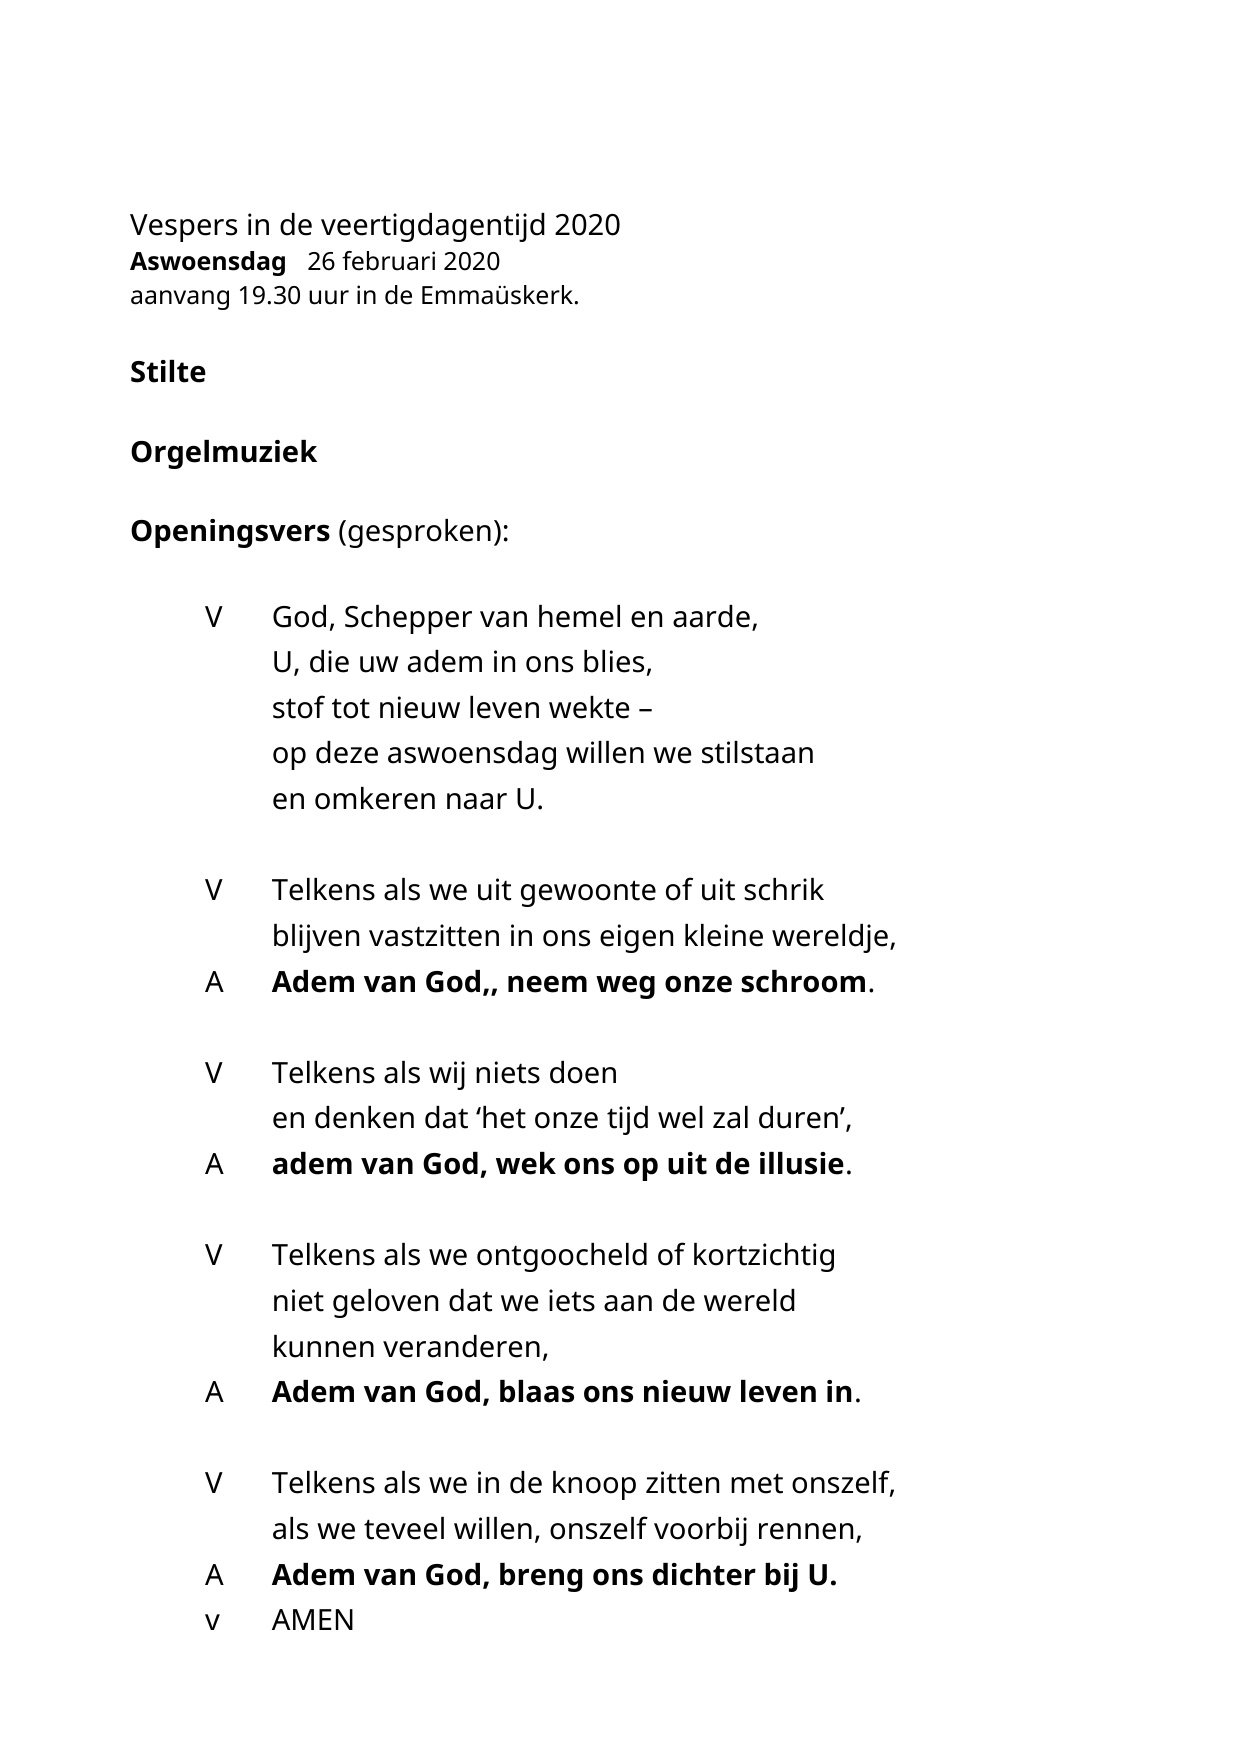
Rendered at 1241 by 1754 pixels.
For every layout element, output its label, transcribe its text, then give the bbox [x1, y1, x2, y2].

text V Telkens als wij niets doen [130, 1052, 1128, 1092]
text en omkeren naar U. [130, 778, 1128, 818]
text A Adem van God, breng ons dichter bij U. [130, 1554, 1128, 1594]
text Aswoensdag 26 februari 2020 [130, 244, 1128, 278]
text op deze aswoensdag willen we stilstaan [130, 733, 1128, 772]
text blijven vastzitten in ons eigen kleine wereldje, [130, 915, 1128, 955]
text V Telkens als we uit gewoonte of uit schrik [130, 869, 1128, 909]
text A Adem van God,, neem weg onze schroom. [130, 961, 1128, 1001]
text A adem van God, wek ons op uit de illusie. [130, 1143, 1128, 1183]
text V God, Schepper van hemel en aarde, [130, 596, 1128, 636]
text Vespers in de veertigdagentijd 2020 [130, 204, 1128, 244]
text stof tot nieuw leven wekte – [130, 687, 1128, 727]
text Openingsvers (gesproken): [130, 511, 1128, 550]
text als we teveel willen, onszelf voorbij rennen, [130, 1508, 1128, 1548]
text v AMEN [130, 1599, 1128, 1639]
text U, die uw adem in ons blies, [130, 641, 1128, 681]
text Orgelmuziek [130, 431, 1128, 471]
text kunnen veranderen, [130, 1326, 1128, 1366]
text A Adem van God, blaas ons nieuw leven in. [130, 1371, 1128, 1411]
text niet geloven dat we iets aan de wereld [130, 1280, 1128, 1320]
text en denken dat ‘het onze tijd wel zal duren’, [130, 1098, 1128, 1137]
text V Telkens als we ontgoocheld of kortzichtig [130, 1234, 1128, 1274]
text Stilte [130, 352, 1128, 391]
text aanvang 19.30 uur in de Emmaüskerk. [130, 278, 1128, 312]
text V Telkens als we in de knoop zitten met onszelf, [130, 1463, 1128, 1502]
